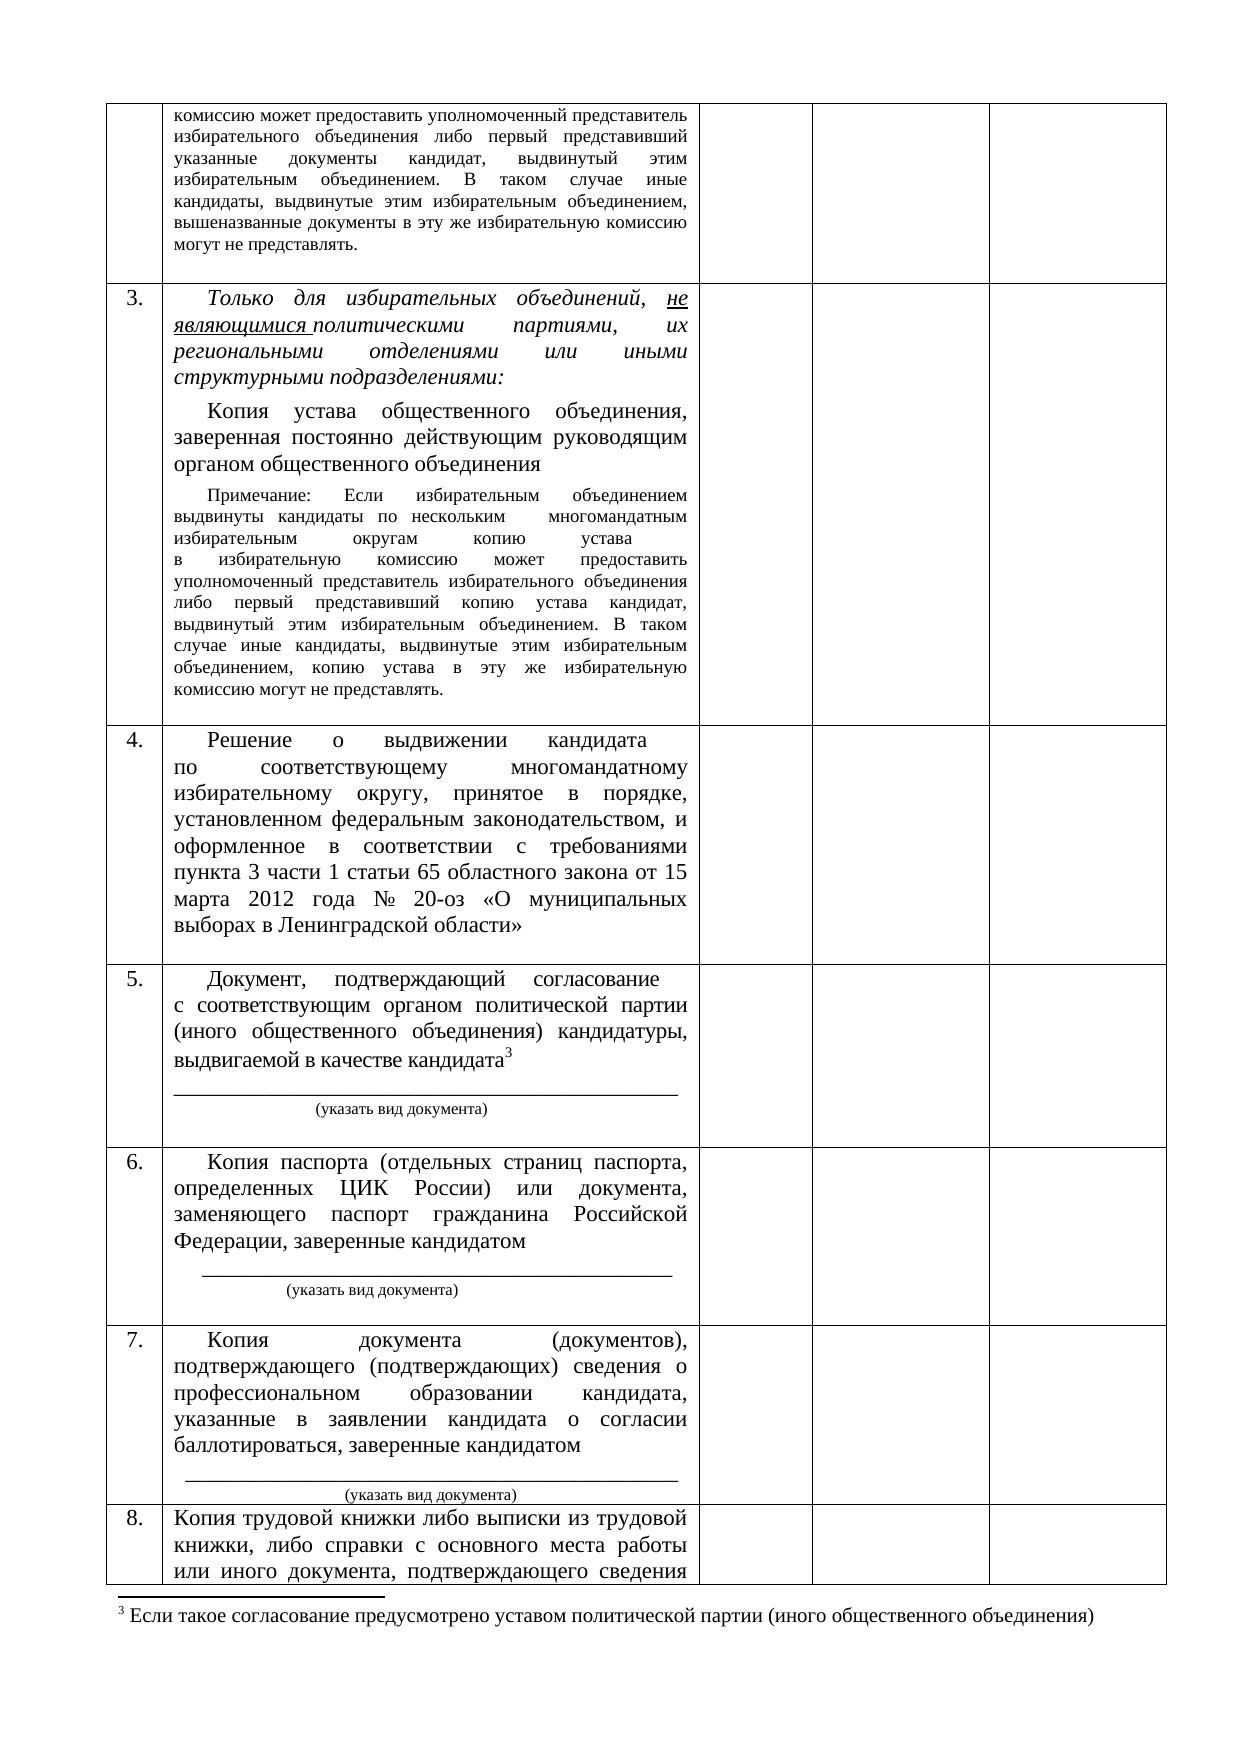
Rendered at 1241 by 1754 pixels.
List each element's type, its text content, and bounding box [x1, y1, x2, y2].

table_cell [813, 1148, 989, 1325]
table_cell [813, 1505, 989, 1583]
table_cell Копия паспорта (отдельных страниц паспорта, определенных ЦИК России) или документа, заменяющего паспорт гражданина Российской Федерации, заверенные кандидатом _________________________________________ (указать вид документа) [163, 1148, 699, 1325]
table_cell [990, 1505, 1166, 1583]
table_cell [700, 284, 812, 725]
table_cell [163, 1505, 699, 1583]
table_cell [990, 284, 1166, 725]
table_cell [163, 104, 699, 283]
table_cell [700, 726, 812, 964]
table_cell Решение о выдвижении кандидата по соответствующему многомандатному избирательному округу, принятое в порядке, установленном федеральным законодательством, и оформленное в соответствии с требованиями пункта 3 части 1 статьи 65 областного закона от 15 марта 2012 года № 20-оз «О муниципальных выборах в Ленинградской области» [163, 726, 699, 964]
table_cell 6. [107, 1148, 162, 1325]
table_cell [990, 726, 1166, 964]
table_cell 3. [107, 284, 162, 725]
table_cell [990, 965, 1166, 1147]
table_cell [813, 284, 989, 725]
table_cell [700, 965, 812, 1147]
table_cell [700, 1148, 812, 1325]
table_cell [990, 1326, 1166, 1503]
table_cell Копия документа (документов), подтверждающего (подтверждающих) сведения о профессиональном образовании кандидата, указанные в заявлении кандидата о согласии баллотироваться, заверенные кандидатом ___________________________________________ (указать вид документа) [163, 1326, 699, 1503]
table_cell [990, 104, 1166, 283]
table_cell 7. [107, 1326, 162, 1503]
table_cell 5. [107, 965, 162, 1147]
table_cell Документ, подтверждающий согласование с соответствующим органом политической партии (иного общественного объединения) кандидатуры, выдвигаемой в качестве кандидата ____________________________________________ (указать вид документа) [163, 965, 699, 1147]
table_cell [813, 104, 989, 283]
table_cell 4. [107, 726, 162, 964]
table_cell [990, 1148, 1166, 1325]
table_cell [813, 726, 989, 964]
table_cell 2. [107, 104, 162, 283]
table_cell [700, 104, 812, 283]
table_cell Только для избирательных объединений, не являющимися политическими партиями, их региональными отделениями или иными структурными подразделениями: Копия устава общественного объединения, заверенная постоянно действующим руководящим органом общественного объединения Примечание: Если избирательным объединением выдвинуты кандидаты по нескольким многомандатным избирательным округам копию устава в избирательную комиссию может предоставить уполномоченный представитель избирательного объединения либо первый представивший копию устава кандидат, выдвинутый этим избирательным объединением. В таком случае иные кандидаты, выдвинутые этим избирательным объединением, копию устава в эту же избирательную комиссию могут не представлять. [163, 284, 699, 725]
table_cell [813, 1326, 989, 1503]
table_cell [700, 1326, 812, 1503]
table_cell 8. [107, 1505, 162, 1583]
table_cell [813, 965, 989, 1147]
table_cell [700, 1505, 812, 1583]
